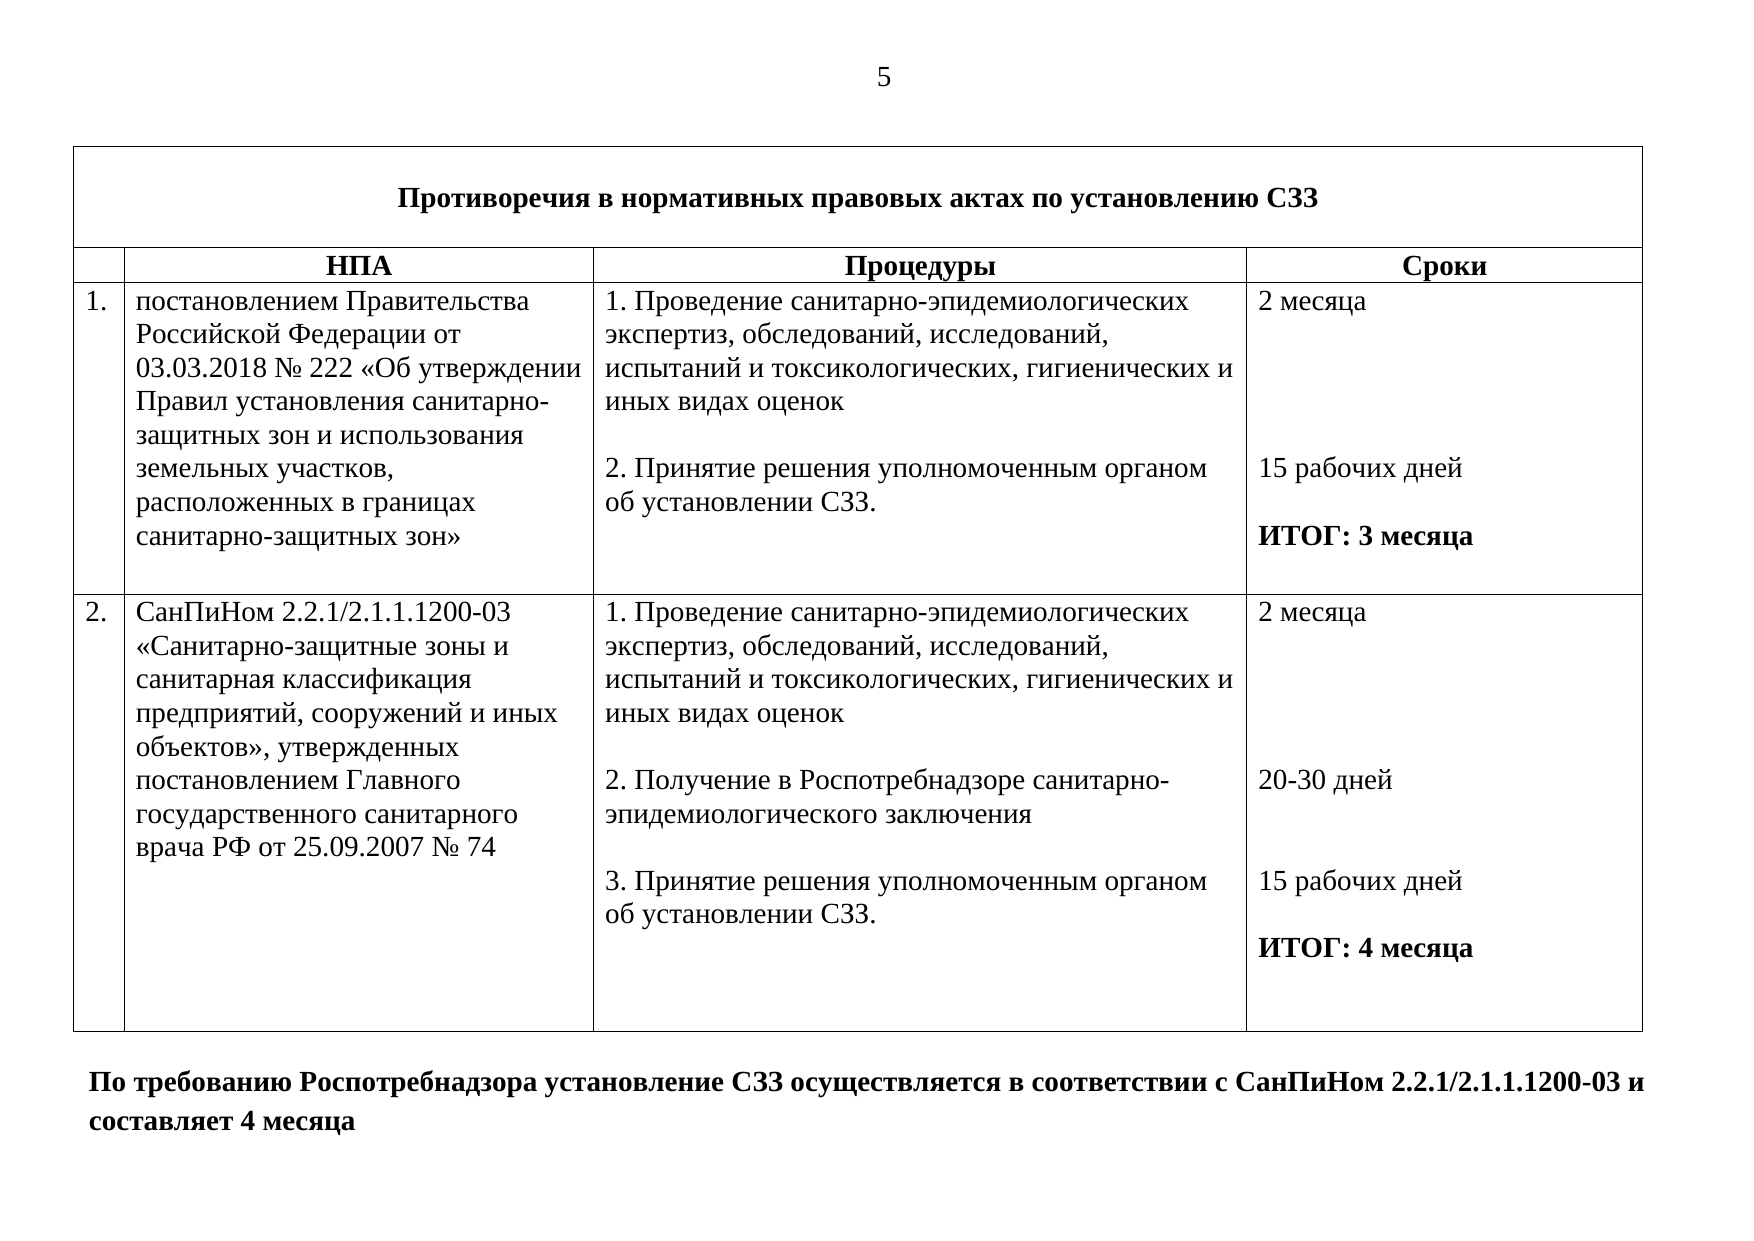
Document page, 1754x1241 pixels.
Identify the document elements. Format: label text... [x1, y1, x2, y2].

table_cell НПА [125, 248, 593, 282]
table_cell Процедуры [594, 248, 1246, 282]
table_cell Сроки [1247, 248, 1642, 282]
table_cell постановлением Правительства Российской Федерации от 03.03.2018 № 222 «Об утверждении Правил установления санитарно-защитных зон и использования земельных участков, расположенных в границах санитарно-защитных зон» [125, 283, 593, 593]
table_cell 2 месяца 20-30 дней 15 рабочих дней ИТОГ: 4 месяца [1247, 595, 1642, 1031]
table_cell 1. [74, 283, 124, 593]
table_cell 2 месяца 15 рабочих дней ИТОГ: 3 месяца [1247, 283, 1642, 593]
table_cell 1. Проведение санитарно-эпидемиологических экспертиз, обследований, исследований, испытаний и токсикологических, гигиенических и иных видах оценок 2. Получение в Роспотребнадзоре санитарно-эпидемиологического заключения 3. Принятие решения уполномоченным органом об установлении СЗЗ. [594, 595, 1246, 1031]
table_cell СанПиНом 2.2.1/2.1.1.1200-03 «Санитарно-защитные зоны и санитарная классификация предприятий, сооружений и иных объектов», утвержденных постановлением Главного государственного санитарного врача РФ от 25.09.2007 № 74 [125, 595, 593, 1031]
table_cell 1. Проведение санитарно-эпидемиологических экспертиз, обследований, исследований, испытаний и токсикологических, гигиенических и иных видах оценок 2. Принятие решения уполномоченным органом об установлении СЗЗ. [594, 283, 1246, 593]
text По требованию Роспотребнадзора установление СЗЗ осуществляется в соответствии с СанПиНом 2.2.1/2.1.1.1200-03 и составляет 4 месяца [89, 1032, 1679, 1137]
table_cell [74, 248, 124, 282]
table_cell 2. [74, 595, 124, 1031]
table_header Противоречия в нормативных правовых актах по установлению СЗЗ [74, 147, 1642, 247]
